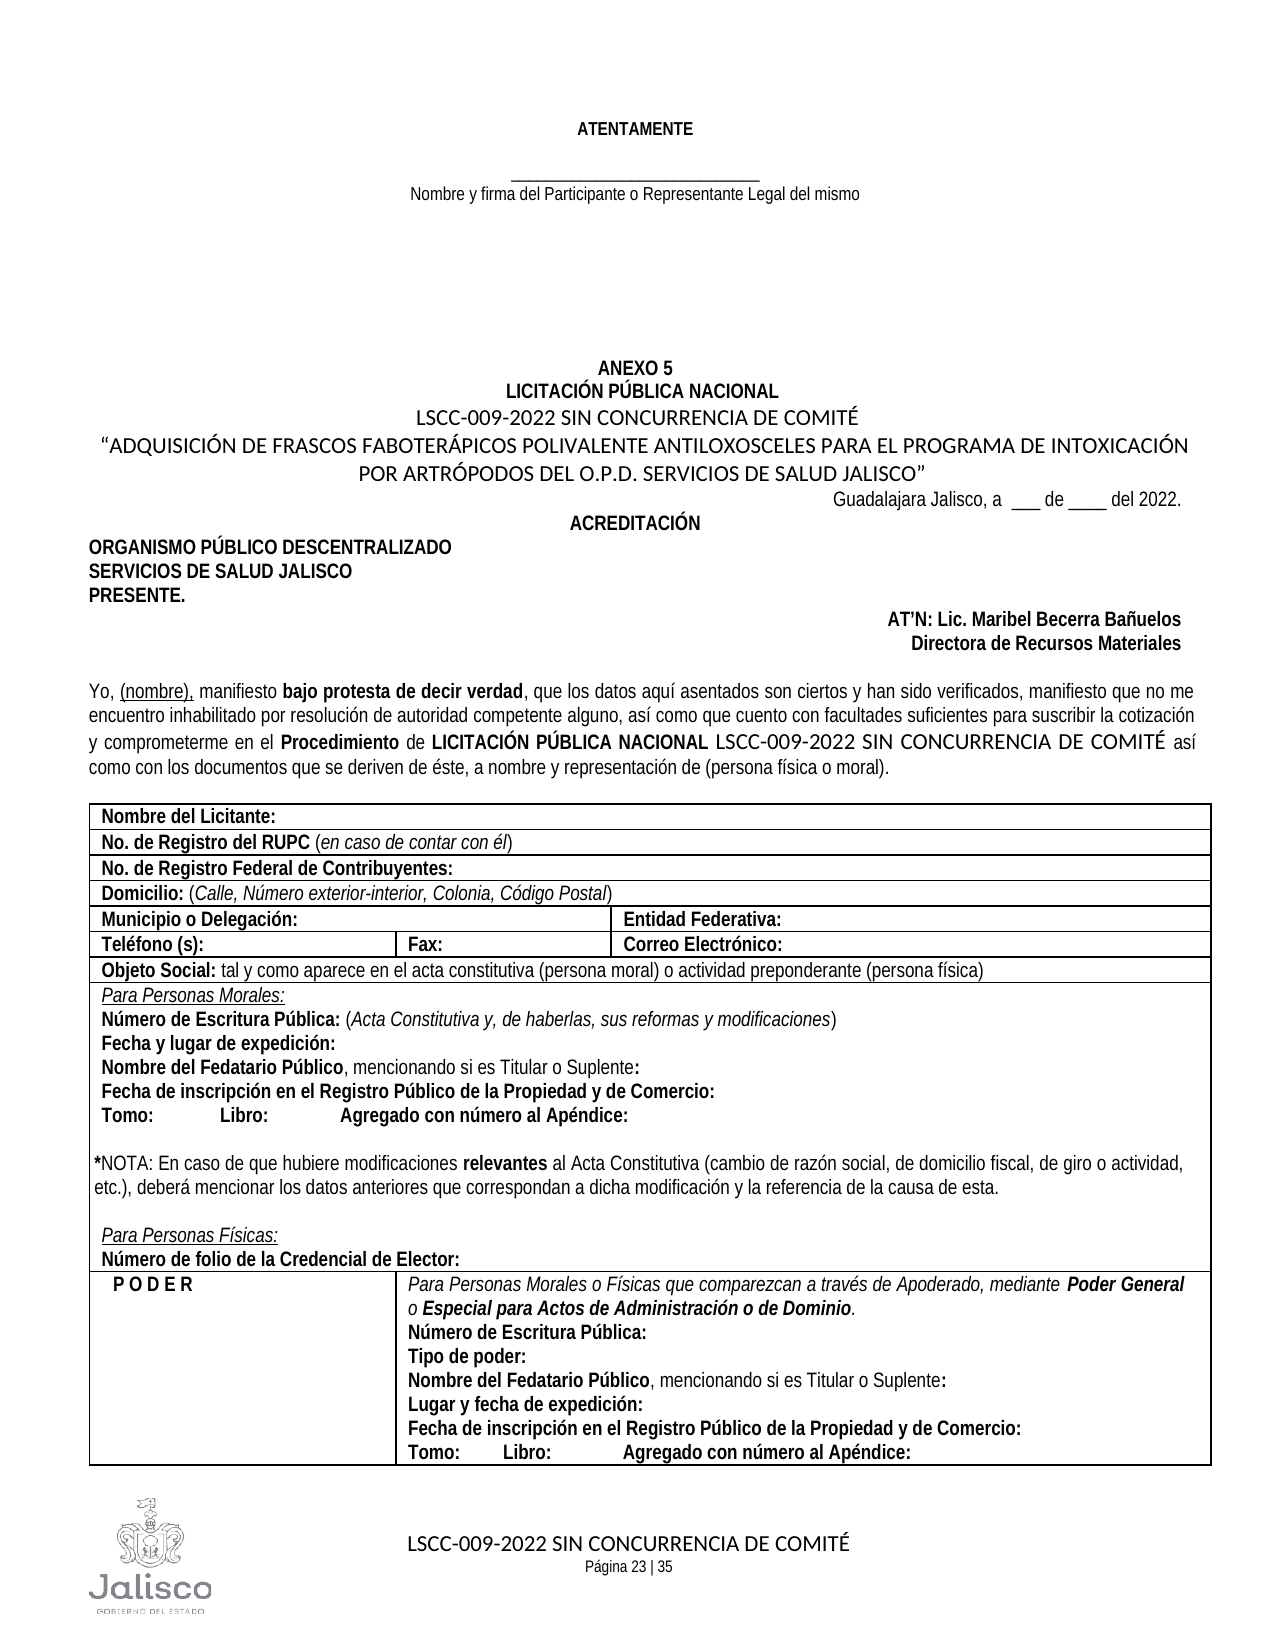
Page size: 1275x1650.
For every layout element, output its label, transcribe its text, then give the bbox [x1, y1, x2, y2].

text ANEXO 5 [89, 355, 1181, 379]
text SERVICIOS DE SALUD JALISCO [89, 559, 1181, 583]
table_cell Entidad Federativa: [612, 907, 1210, 931]
text Yo, (nombre), manifiesto bajo protesta de decir verdad, que los datos aquí asentados son ciertos y han sido verificados, manifiesto que no me encuentro inhabilitado por resolución de autoridad competente alguno, así como que cuento con facultades suficientes para suscribir la cotización y comprometerme en el Procedimiento de LICITACIÓN PÚBLICA NACIONAL así como con los documentos que se deriven de éste, a nombre y representación de (persona física o moral). [89, 679, 1196, 779]
table_cell No. de Registro Federal de Contribuyentes: [90, 856, 1210, 879]
text ORGANISMO PÚBLICO DESCENTRALIZADO [89, 535, 1181, 559]
table_cell Correo Electrónico: [612, 932, 1210, 956]
text Nombre y firma del Participante o Representante Legal del mismo [89, 183, 1181, 204]
text Guadalajara Jalisco, a ___ de ____ del 2022. [89, 487, 1181, 511]
text LICITACIÓN PÚBLICA NACIONAL [89, 379, 1196, 403]
table_cell Para Personas Morales: Número de Escritura Pública: (Acta Constitutiva y, de haberlas, sus reformas y modificaciones) Fecha y lugar de expedición: Nombre del Fedatario Público, mencionando si es Titular o Suplente: Fecha de inscripción en el Registro Público de la Propiedad y de Comercio: Tomo: Libro: Agregado con número al Apéndice: *NOTA: En caso de que hubiere modificaciones relevantes al Acta Constitutiva (cambio de razón social, de domicilio fiscal, de giro o actividad, etc.), deberá mencionar los datos anteriores que correspondan a dicha modificación y la referencia de la causa de esta. Para Personas Físicas: Número de folio de la Credencial de Elector: [90, 983, 1210, 1271]
table_cell No. de Registro del RUPC (en caso de contar con él) [90, 830, 1210, 854]
table_cell P O D E R [90, 1272, 395, 1464]
text _____________________________ [89, 161, 1181, 183]
picture [88, 1498, 212, 1614]
text ATENTAMENTE [89, 118, 1181, 140]
table_cell Objeto Social: tal y como aparece en el acta constitutiva (persona moral) o actividad preponderante (persona física) [90, 958, 1210, 982]
text Directora de Recursos Materiales [89, 631, 1181, 655]
table_cell Fax: [397, 932, 610, 956]
table_cell Domicilio: (Calle, Número exterior-interior, Colonia, Código Postal) [90, 881, 1210, 905]
text ACREDITACIÓN [89, 511, 1181, 535]
text PRESENTE. [89, 583, 1181, 607]
table_cell Municipio o Delegación: [90, 907, 610, 931]
table_header Nombre del Licitante: [90, 805, 1210, 828]
table_cell Teléfono (s): [90, 932, 395, 956]
text AT’N: Lic. Maribel Becerra Bañuelos [89, 607, 1181, 631]
